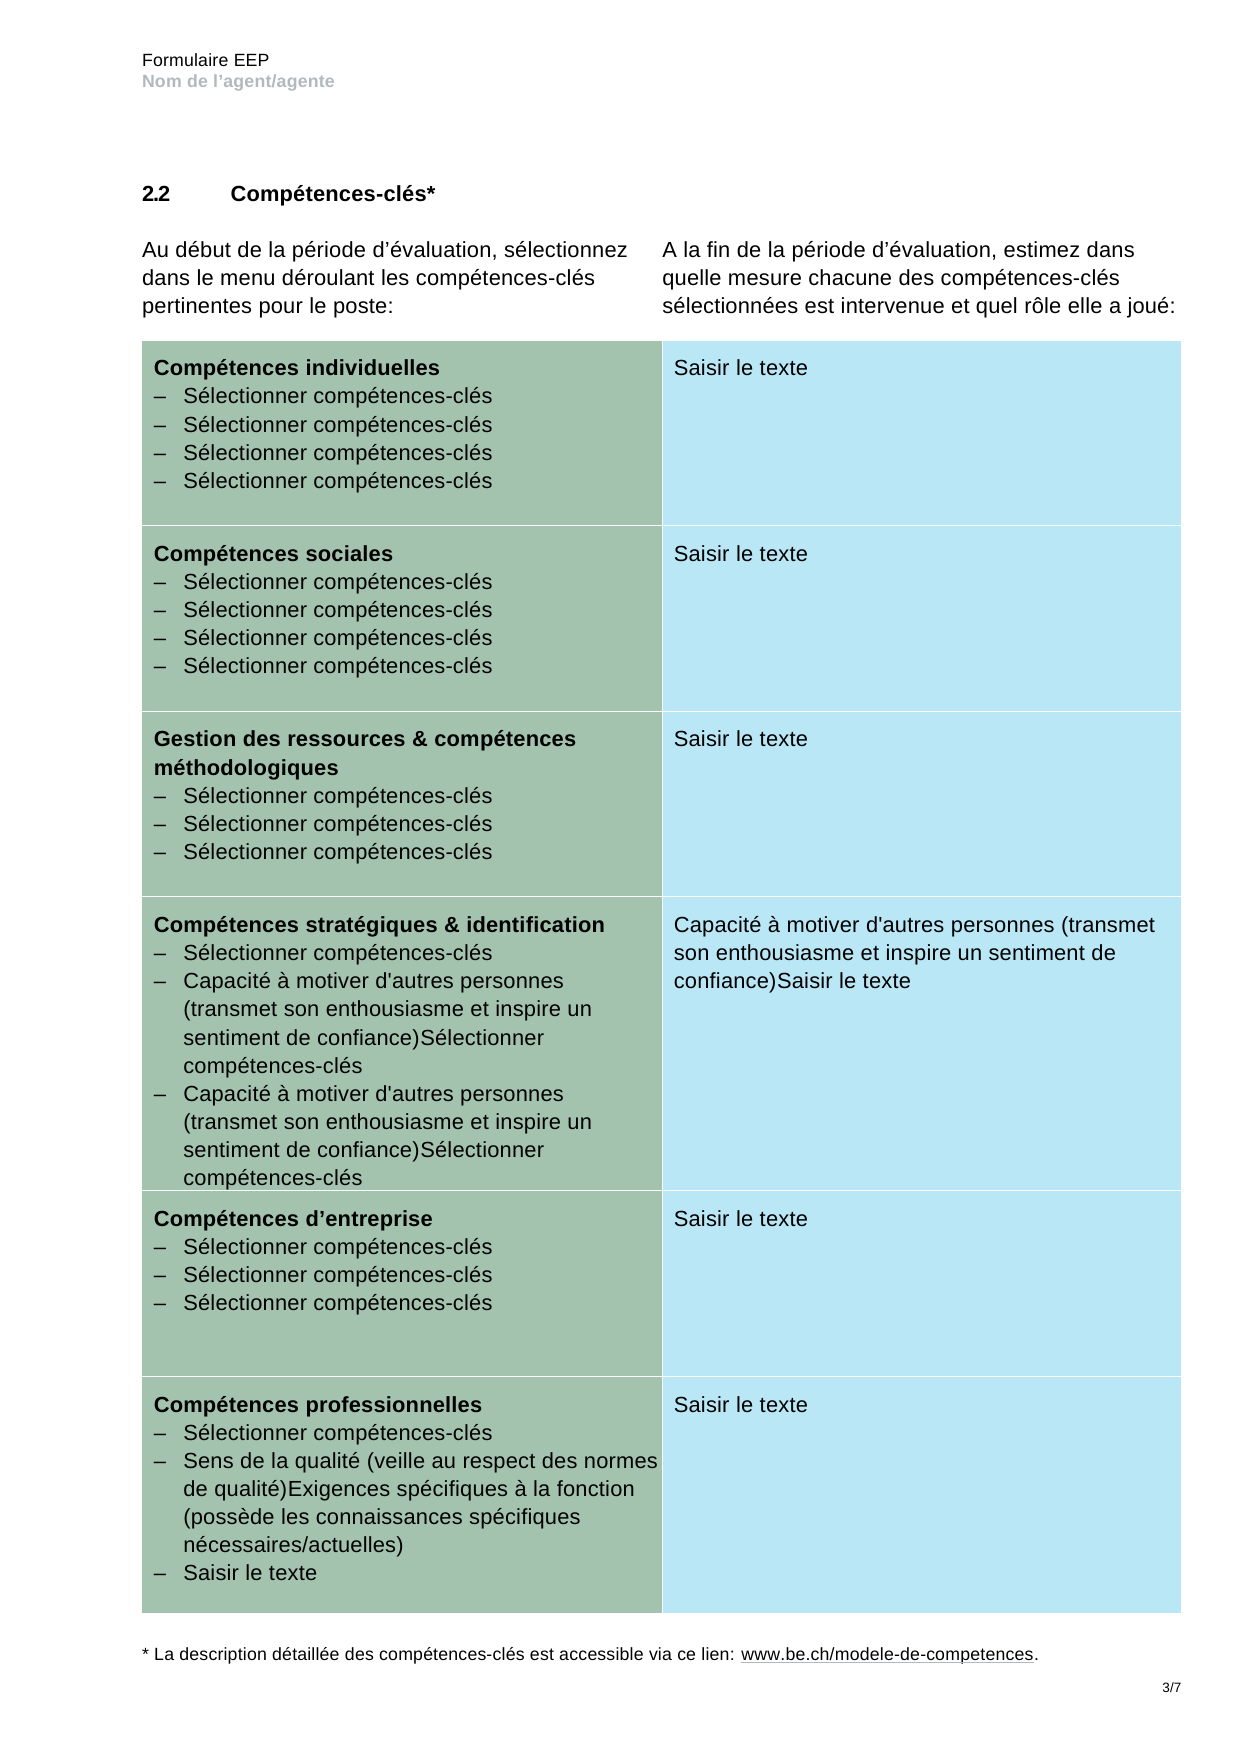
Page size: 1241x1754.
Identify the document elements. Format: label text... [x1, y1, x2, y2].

text Compétences-clés* [142, 178, 1181, 206]
table_cell Compétences individuelles [142, 341, 662, 525]
table_header A la fin de la période d’évaluation, estimez dans quelle mesure chacune des compétences-clés sélectionnées est intervenue et quel rôle elle a joué: [662, 234, 1181, 339]
table_cell Compétences d’entreprise [142, 1191, 662, 1376]
text * La description détaillée des compétences-clés est accessible via ce lien: www.be.ch/modele-de-competences. [142, 1642, 1181, 1664]
table_cell Compétences professionnelles Exigences spécifiques à la fonction (possède les connaissances spécifiques nécessaires/actuelles) [142, 1377, 662, 1613]
table_cell Compétences stratégiques & identification [142, 897, 662, 1190]
table_header Au début de la période d’évaluation, sélectionnez dans le menu déroulant les compétences-clés pertinentes pour le poste: [142, 234, 662, 339]
table_cell Gestion des ressources & compétences méthodologiques [142, 712, 662, 896]
table_cell Compétences sociales [142, 526, 662, 711]
